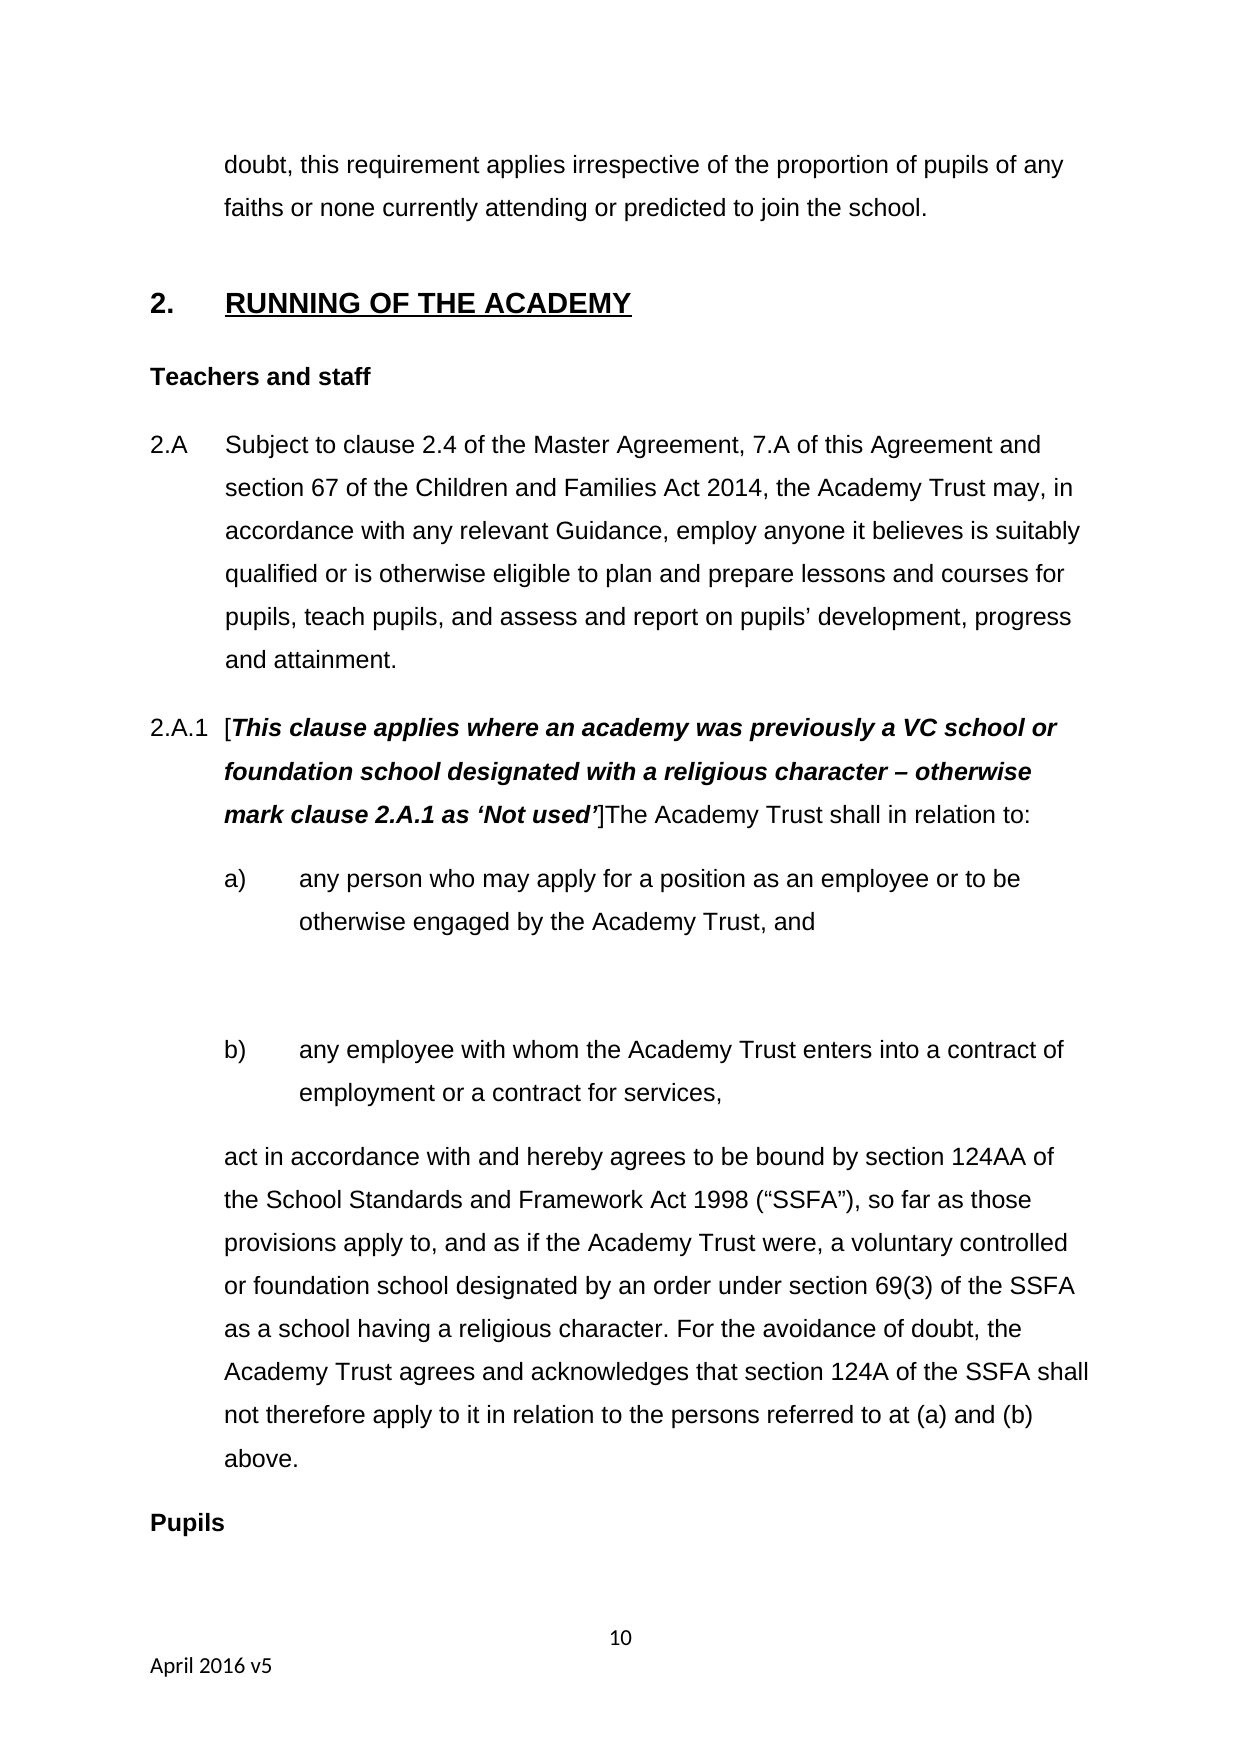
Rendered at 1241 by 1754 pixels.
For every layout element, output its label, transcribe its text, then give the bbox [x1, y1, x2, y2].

list any person who may apply for a position as an employee or to be otherwise engaged by the Academy Trust, and [224, 864, 1090, 936]
subtitle Pupils [150, 1508, 1090, 1536]
subtitle Teachers and staff [150, 362, 1090, 390]
text 2.A.1 [This clause applies where an academy was previously a VC school or foundation school designated with a religious character – otherwise mark clause 2.A.1 as ‘Not used’]The Academy Trust shall in relation to: [150, 713, 1090, 828]
list any employee with whom the Academy Trust enters into a contract of employment or a contract for services, [224, 1035, 1090, 1107]
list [150, 150, 1090, 222]
list Subject to clause 2.4 of the Master Agreement, 7.A of this Agreement and section 67 of the Children and Families Act 2014, the Academy Trust may, in accordance with any relevant Guidance, employ anyone it believes is suitably qualified or is otherwise eligible to plan and prepare lessons and courses for pupils, teach pupils, and assess and report on pupils’ development, progress and attainment. [150, 430, 1090, 674]
subtitle RUNNING OF THE ACADEMY [150, 286, 1090, 320]
text act in accordance with and hereby agrees to be bound by section 124AA of the School Standards and Framework Act 1998 (“SSFA”), so far as those provisions apply to, and as if the Academy Trust were, a voluntary controlled or foundation school designated by an order under section 69(3) of the SSFA as a school having a religious character. For the avoidance of doubt, the Academy Trust agrees and acknowledges that section 124A of the SSFA shall not therefore apply to it in relation to the persons referred to at (a) and (b) above. [224, 1142, 1090, 1472]
